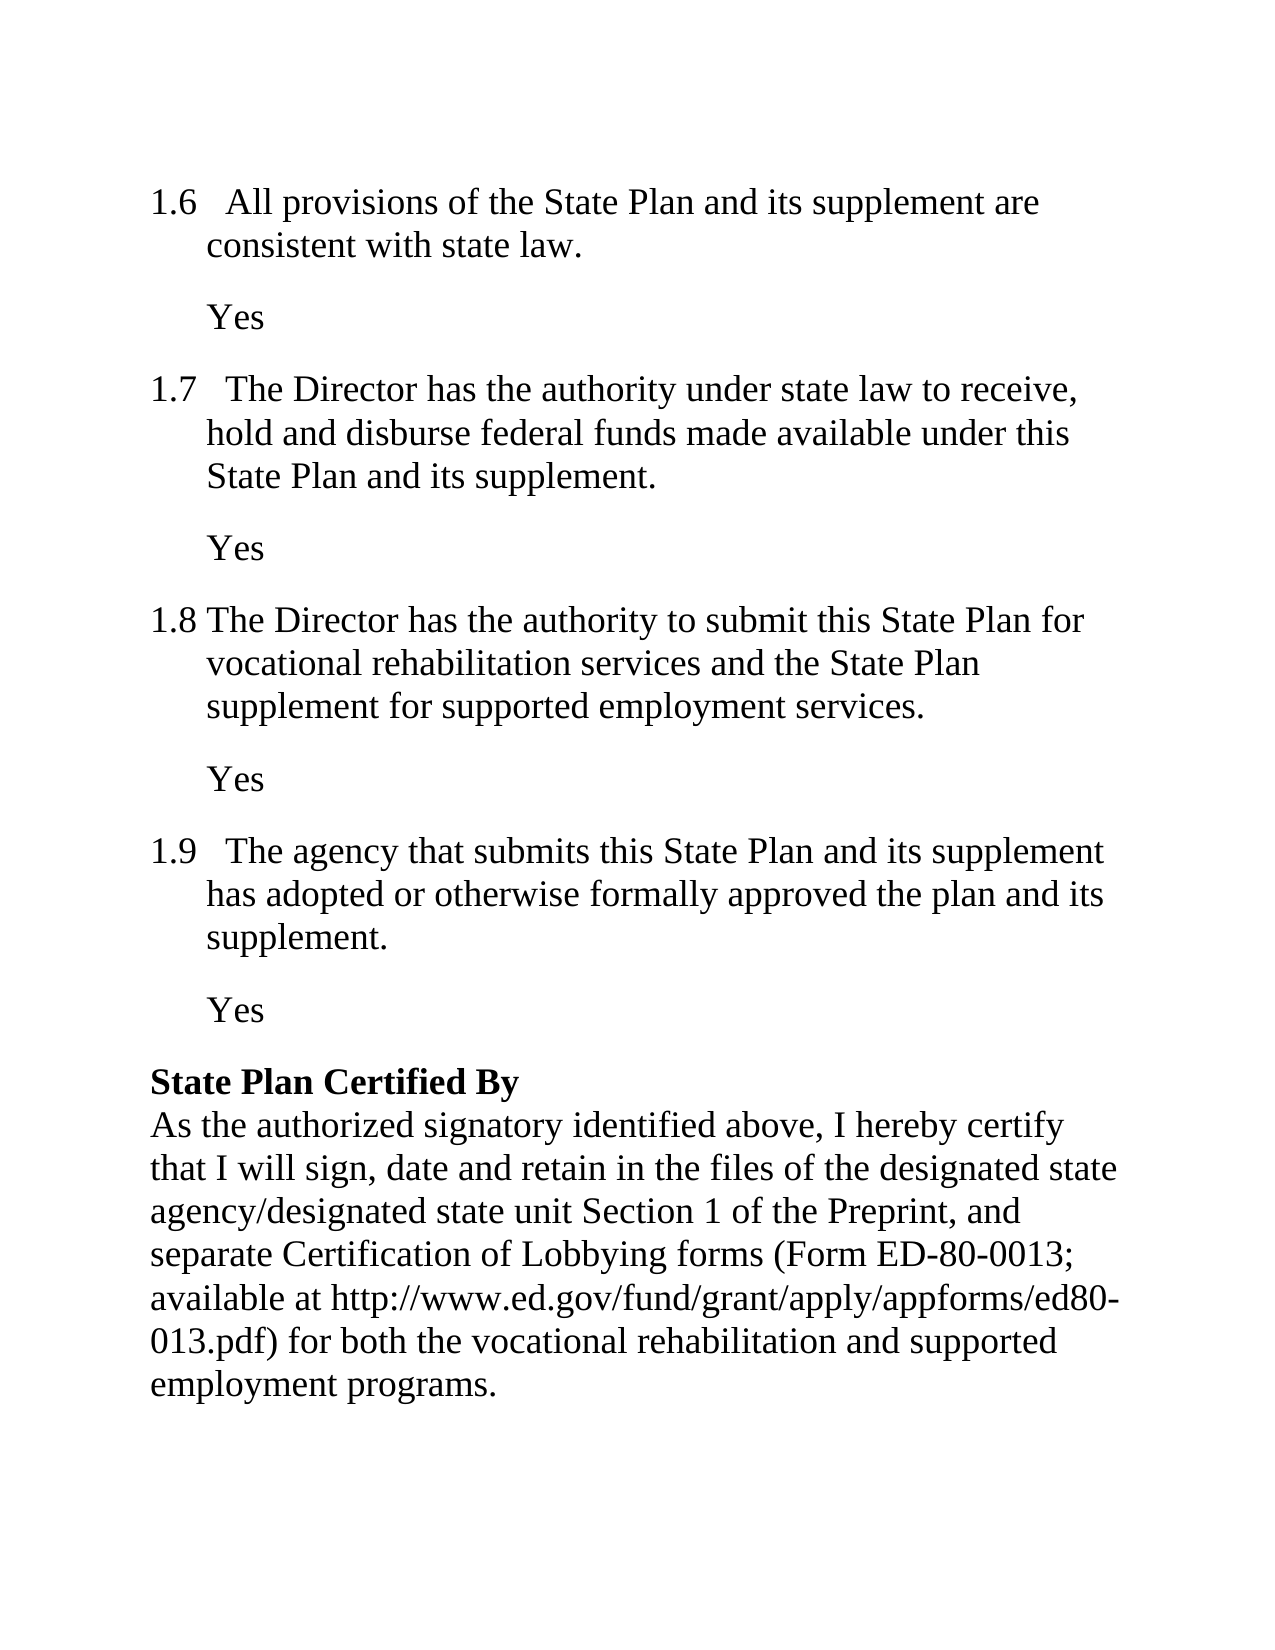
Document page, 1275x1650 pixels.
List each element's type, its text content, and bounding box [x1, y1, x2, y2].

text State Plan Certified By [150, 1059, 1125, 1102]
text Yes [206, 987, 1125, 1030]
text 1.8 The Director has the authority to submit this State Plan for vocational rehabilitation services and the State Plan supplement for supported employment services. [150, 598, 1125, 727]
text 1.6 All provisions of the State Plan and its supplement are consistent with state law. [150, 179, 1125, 265]
text Yes [206, 294, 1125, 338]
text 1.9 The agency that submits this State Plan and its supplement has adopted or otherwise formally approved the plan and its supplement. [150, 828, 1125, 958]
text As the authorized signatory identified above, I hereby certify that I will sign, date and retain in the files of the designated state agency/designated state unit Section 1 of the Preprint, and separate Certification of Lobbying forms (Form ED-80-0013; available at http://www.ed.gov/fund/grant/apply/appforms/ed80-013.pdf) for both the vocational rehabilitation and supported employment programs. [150, 1102, 1125, 1404]
text Yes [206, 525, 1125, 568]
text 1.7 The Director has the authority under state law to receive, hold and disburse federal funds made available under this State Plan and its supplement. [150, 367, 1125, 496]
text Yes [206, 756, 1125, 799]
